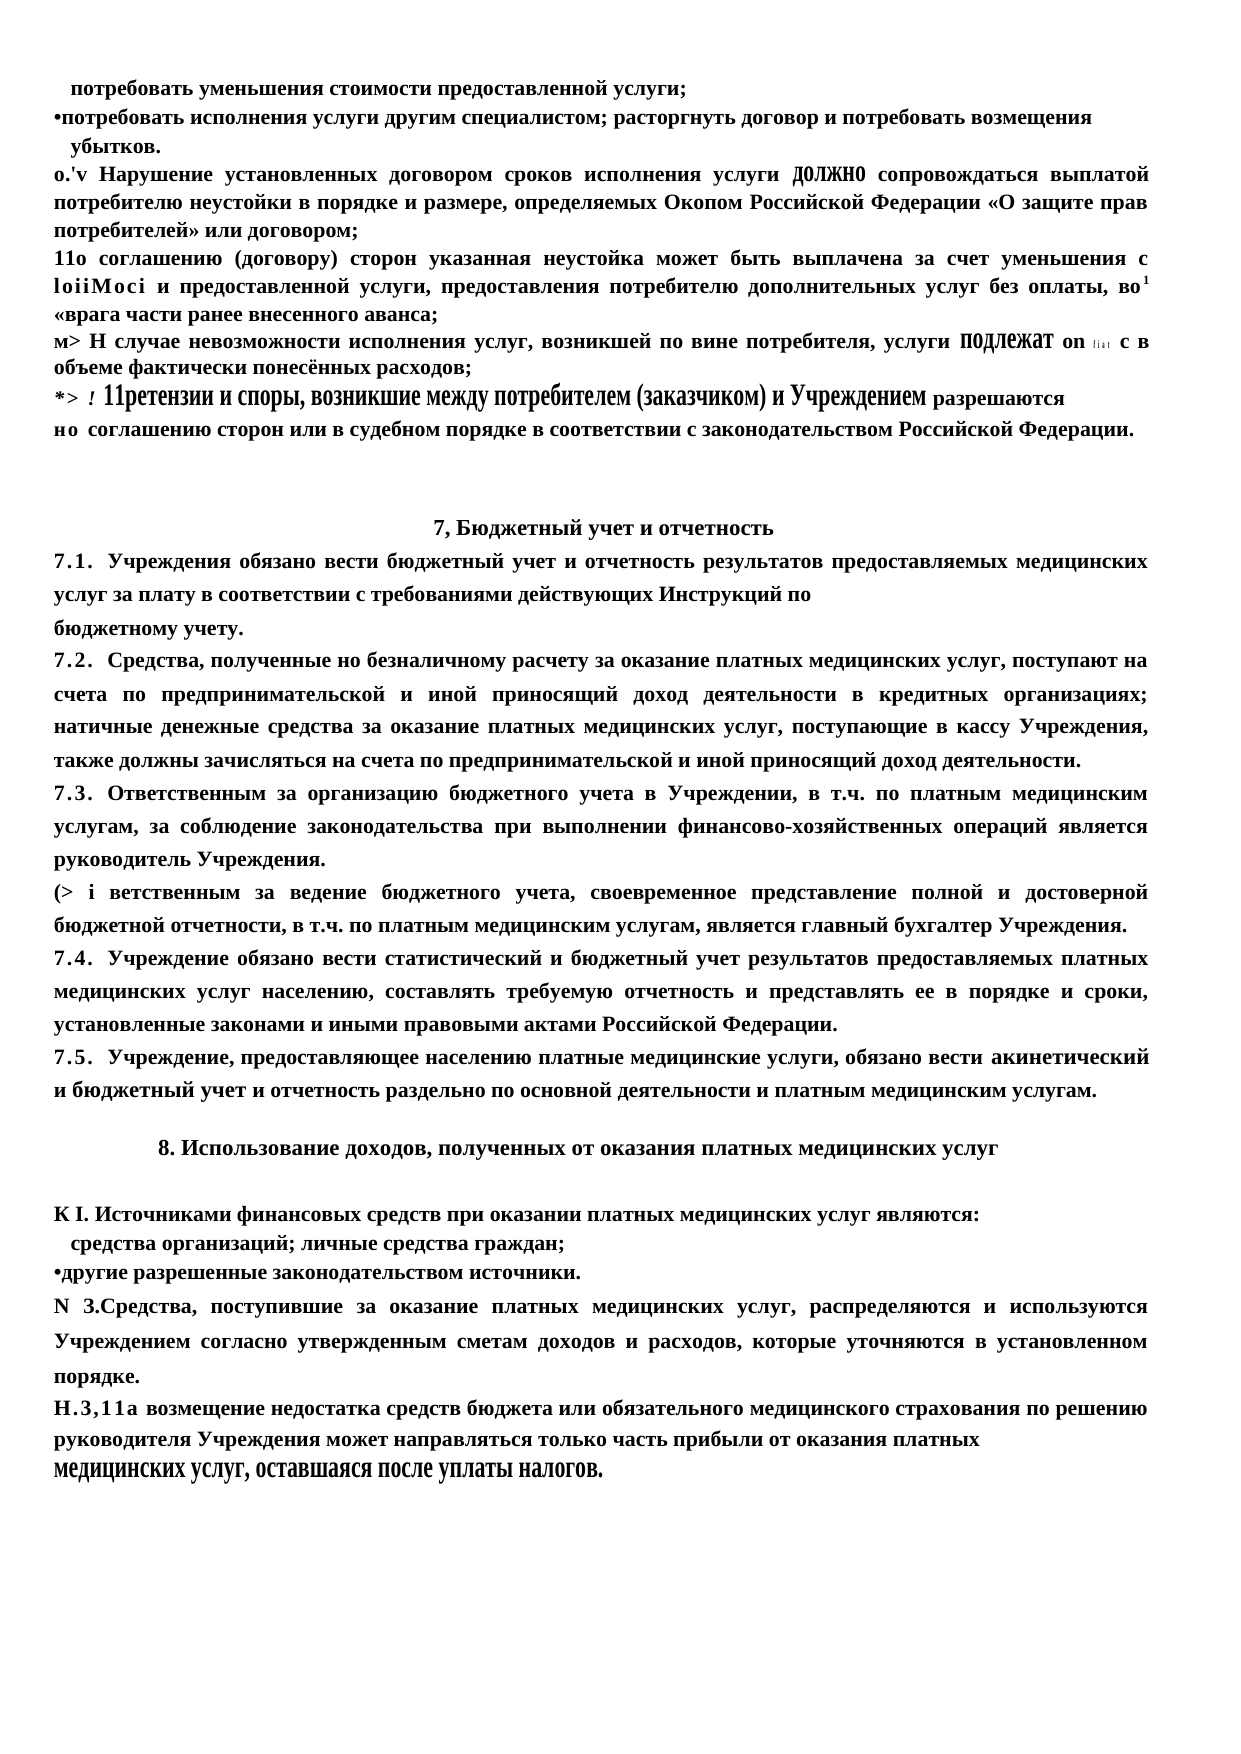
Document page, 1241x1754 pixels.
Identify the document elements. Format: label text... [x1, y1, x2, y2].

list Учреждения обязано вести бюджетный учет и отчетность результатов предоставляемых медицинских услуг за плату в соответствии с требованиями действующих Инструкций по [54, 542, 1149, 608]
text 11о соглашению (договору) сторон указанная неустойка может быть выплачена за счет уменьшения с loiiMoci и предоставленной услуги, предоставления потребителю дополнительных услуг без оплаты, во1 «врага части ранее внесенного аванса; [54, 243, 1149, 327]
text Н.3,11а возмещение недостатка средств бюджета или обязательного медицинского страхования по решению руководителя Учреждения может направляться только часть прибыли от оказания платных [54, 1390, 1149, 1452]
text медицинских услуг, оставшаяся после уплаты налогов. [54, 1452, 1149, 1484]
text но соглашению сторон или в судебном порядке в соответствии с законодательством Российской Федерации. [54, 411, 1149, 443]
text м> Н случае невозможности исполнения услуг, возникшей по вине потребителя, услуги подлежат on fiat с в объеме фактически понесённых расходов; [54, 327, 1149, 380]
text бюджетному учету. [54, 608, 1149, 642]
text 8. Использование доходов, полученных от оказания платных медицинских услуг [158, 1137, 1149, 1160]
text потребовать уменьшения стоимости предоставленной услуги; [70, 72, 1149, 101]
text •потребовать исполнения услуги другим специалистом; расторгнуть договор и потребовать возмещения убытков. [54, 101, 1149, 159]
text 7, Бюджетный учет и отчетность [58, 509, 1149, 542]
list Учреждение, предоставляющее населению платные медицинские услуги, обязано вести акинетический и бюджетный учет и отчетность раздельно по основной деятельности и платным медицинским услугам. [54, 1038, 1149, 1104]
list Учреждение обязано вести статистический и бюджетный учет результатов предоставляемых платных медицинских услуг населению, составлять требуемую отчетность и представлять ее в порядке и сроки, установленные законами и иными правовыми актами Российской Федерации. [54, 939, 1149, 1038]
text *> ! 11ретензии и споры, возникшие между потребителем (заказчиком) и Учреждением разрешаются [54, 380, 1149, 411]
text N З.Средства, поступившие за оказание платных медицинских услуг, распределяются и используются Учреждением согласно утвержденным сметам доходов и расходов, которые уточняются в установленном порядке. [54, 1285, 1149, 1390]
text o.'v Нарушение установленных договором сроков исполнения услуги должно сопровождаться выплатой потребителю неустойки в порядке и размере, определяемых Окопом Российской Федерации «О защите прав потребителей» или договором; [54, 159, 1149, 243]
text К I. Источниками финансовых средств при оказании платных медицинских услуг являются: средства организаций; личные средства граждан; [54, 1198, 1037, 1256]
text •другие разрешенные законодательством источники. [54, 1256, 1149, 1285]
list Средства, полученные но безналичному расчету за оказание платных медицинских услуг, поступают на счета по предпринимательской и иной приносящий доход деятельности в кредитных организациях; натичные денежные средства за оказание платных медицинских услуг, поступающие в кассу Учреждения, также должны зачисляться на счета по предпринимательской и иной приносящий доход деятельности. [54, 642, 1149, 774]
list Ответственным за организацию бюджетного учета в Учреждении, в т.ч. по платным медицинским услугам, за соблюдение законодательства при выполнении финансово-хозяйственных операций является руководитель Учреждения. [54, 774, 1149, 873]
text (> i ветственным за ведение бюджетного учета, своевременное представление полной и достоверной бюджетной отчетности, в т.ч. по платным медицинским услугам, является главный бухгалтер Учреждения. [54, 873, 1149, 939]
